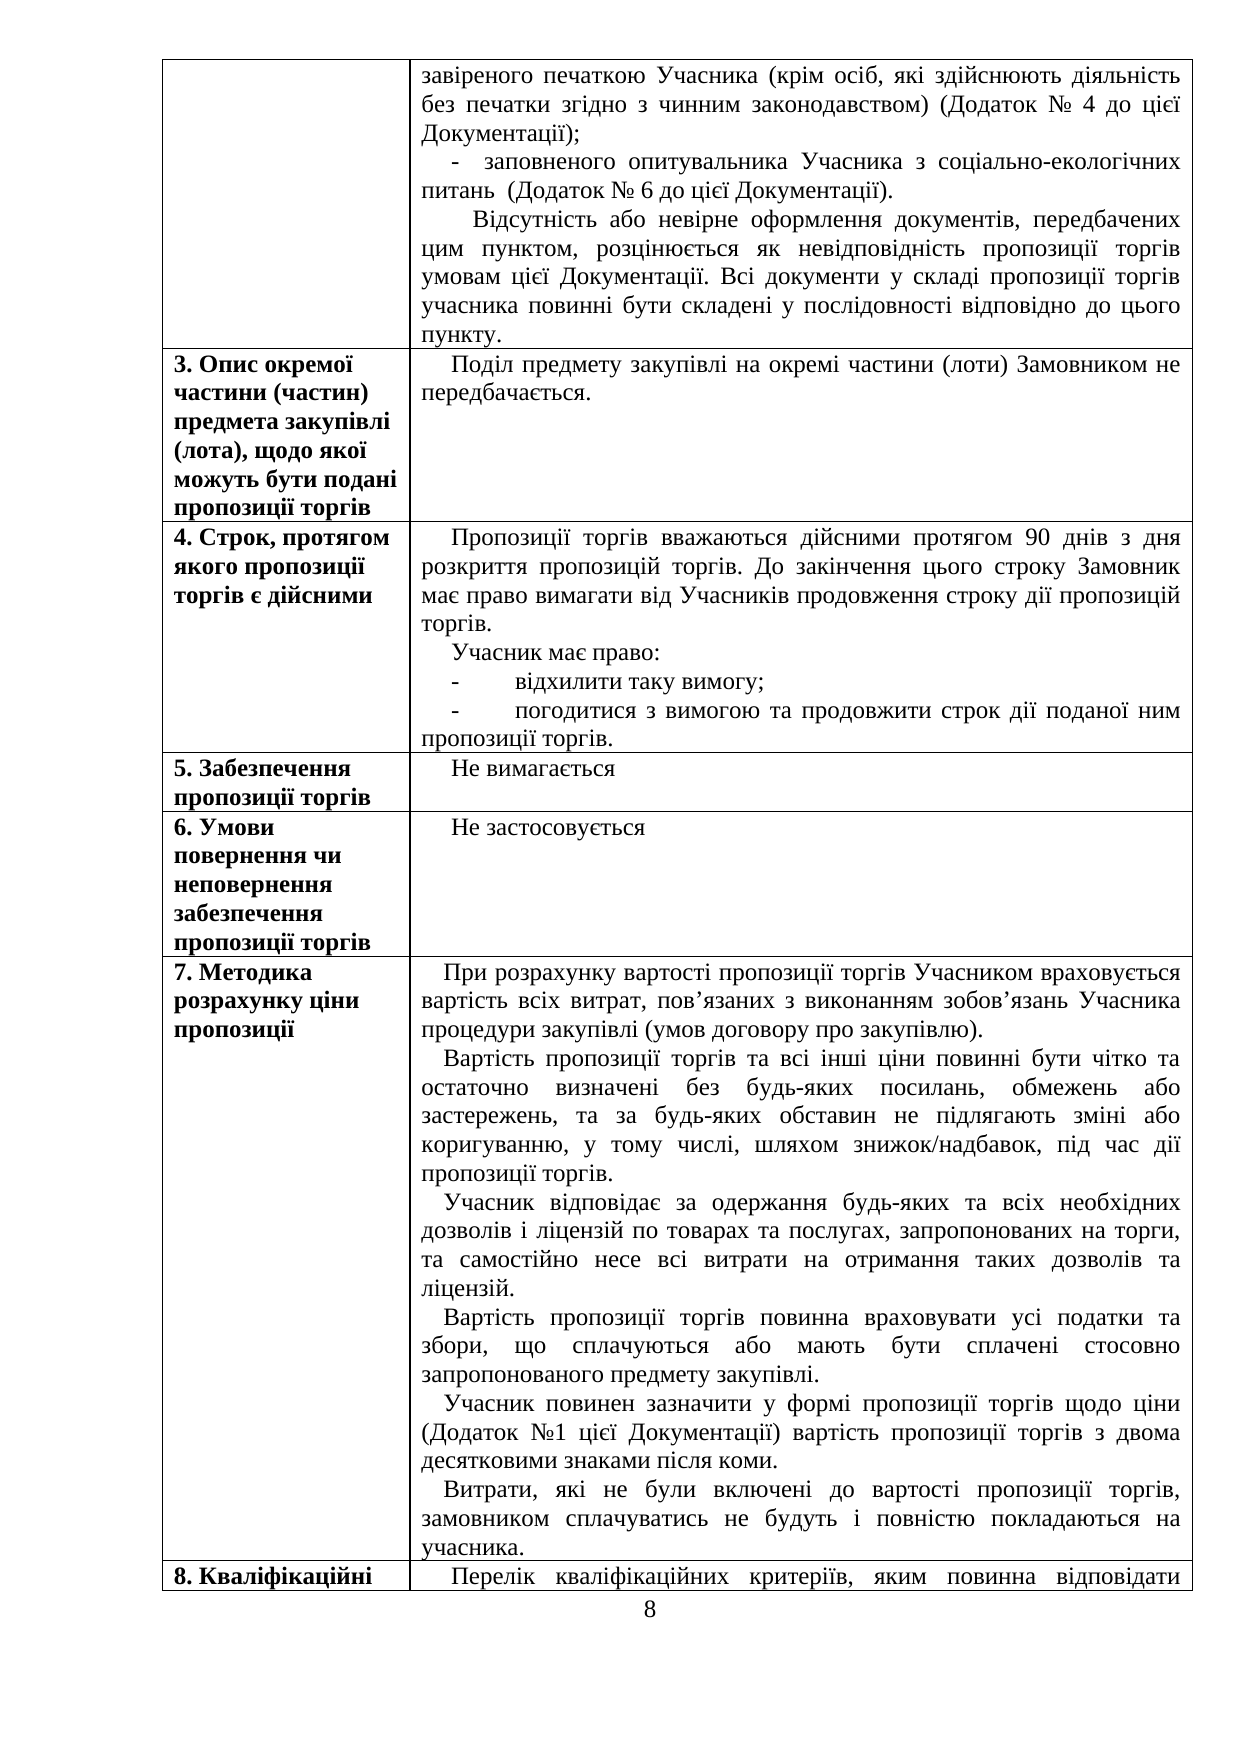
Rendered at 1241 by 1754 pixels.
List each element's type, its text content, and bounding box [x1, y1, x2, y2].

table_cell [411, 60, 1192, 348]
table_cell 3. Опис окремої частини (частин) предмета закупівлі (лота), щодо якої можуть бути подані пропозиції торгів [163, 349, 409, 521]
table_cell 4. Строк, протягом якого пропозиції торгів є дійсними [163, 522, 409, 752]
table_cell Пропозиції торгів вважаються дійсними протягом 90 днів з дня розкриття пропозицій торгів. До закінчення цього строку Замовник має право вимагати від Учасників продовження строку дії пропозицій торгів. Учасник має право: відхилити таку вимогу; погодитися з вимогою та продовжити строк дії поданої ним пропозиції торгів. [411, 522, 1192, 752]
table_cell 7. Методика розрахунку ціни пропозиції [163, 957, 409, 1560]
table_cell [411, 1561, 1192, 1590]
table_cell Не вимагається [411, 753, 1192, 811]
table_cell При розрахунку вартості пропозиції торгів Учасником враховується вартість всіх витрат, пов’язаних з виконанням зобов’язань Учасника процедури закупівлі (умов договору про закупівлю). Вартість пропозиції торгів та всі інші ціни повинні бути чітко та остаточно визначені без будь-яких посилань, обмежень або застережень, та за будь-яких обставин не підлягають зміні або коригуванню, у тому числі, шляхом знижок/надбавок, під час дії пропозиції торгів. Учасник відповідає за одержання будь-яких та всіх необхідних дозволів і ліцензій по товарах та послугах, запропонованих на торги, та самостійно несе всі витрати на отримання таких дозволів та ліцензій. Вартість пропозиції торгів повинна враховувати усі податки та збори, що сплачуються або мають бути сплачені стосовно запропонованого предмету закупівлі. Учасник повинен зазначити у формі пропозиції торгів щодо ціни (Додаток №1 цієї Документації) вартість пропозиції торгів з двома десятковими знаками після коми. Витрати, які не були включені до вартості пропозиції торгів, замовником сплачуватись не будуть і повністю покладаються на учасника. [411, 957, 1192, 1560]
table_cell 5. Забезпечення пропозиції торгів [163, 753, 409, 811]
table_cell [163, 1561, 409, 1590]
table_cell Не застосовується [411, 812, 1192, 956]
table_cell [163, 60, 409, 348]
table_cell 6. Умови повернення чи неповернення забезпечення пропозиції торгів [163, 812, 409, 956]
table_cell Поділ предмету закупівлі на окремі частини (лоти) Замовником не передбачається. [411, 349, 1192, 521]
